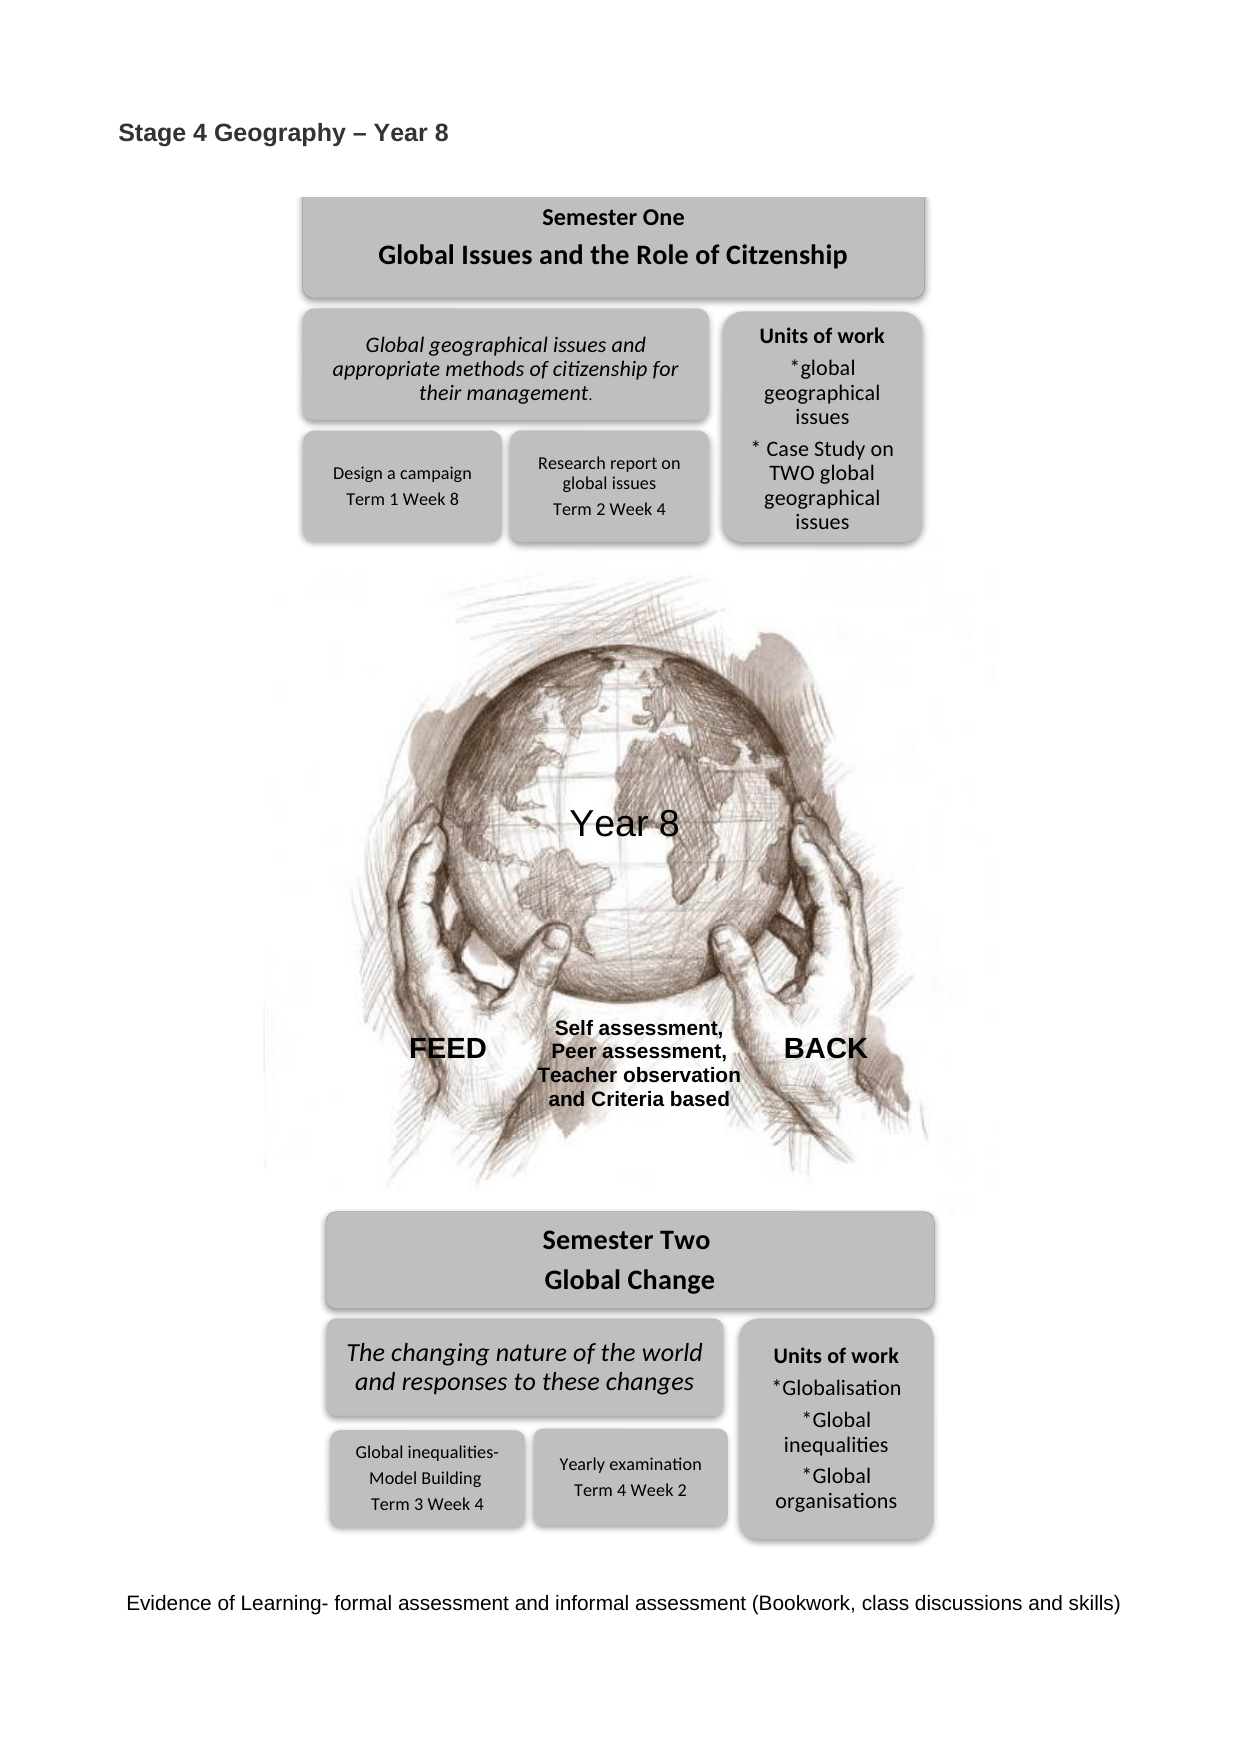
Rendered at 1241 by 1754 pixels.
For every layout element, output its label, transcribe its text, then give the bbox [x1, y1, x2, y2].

picture [263, 538, 999, 1227]
text Stage 4 Geography – Year 8 [118, 118, 1122, 147]
